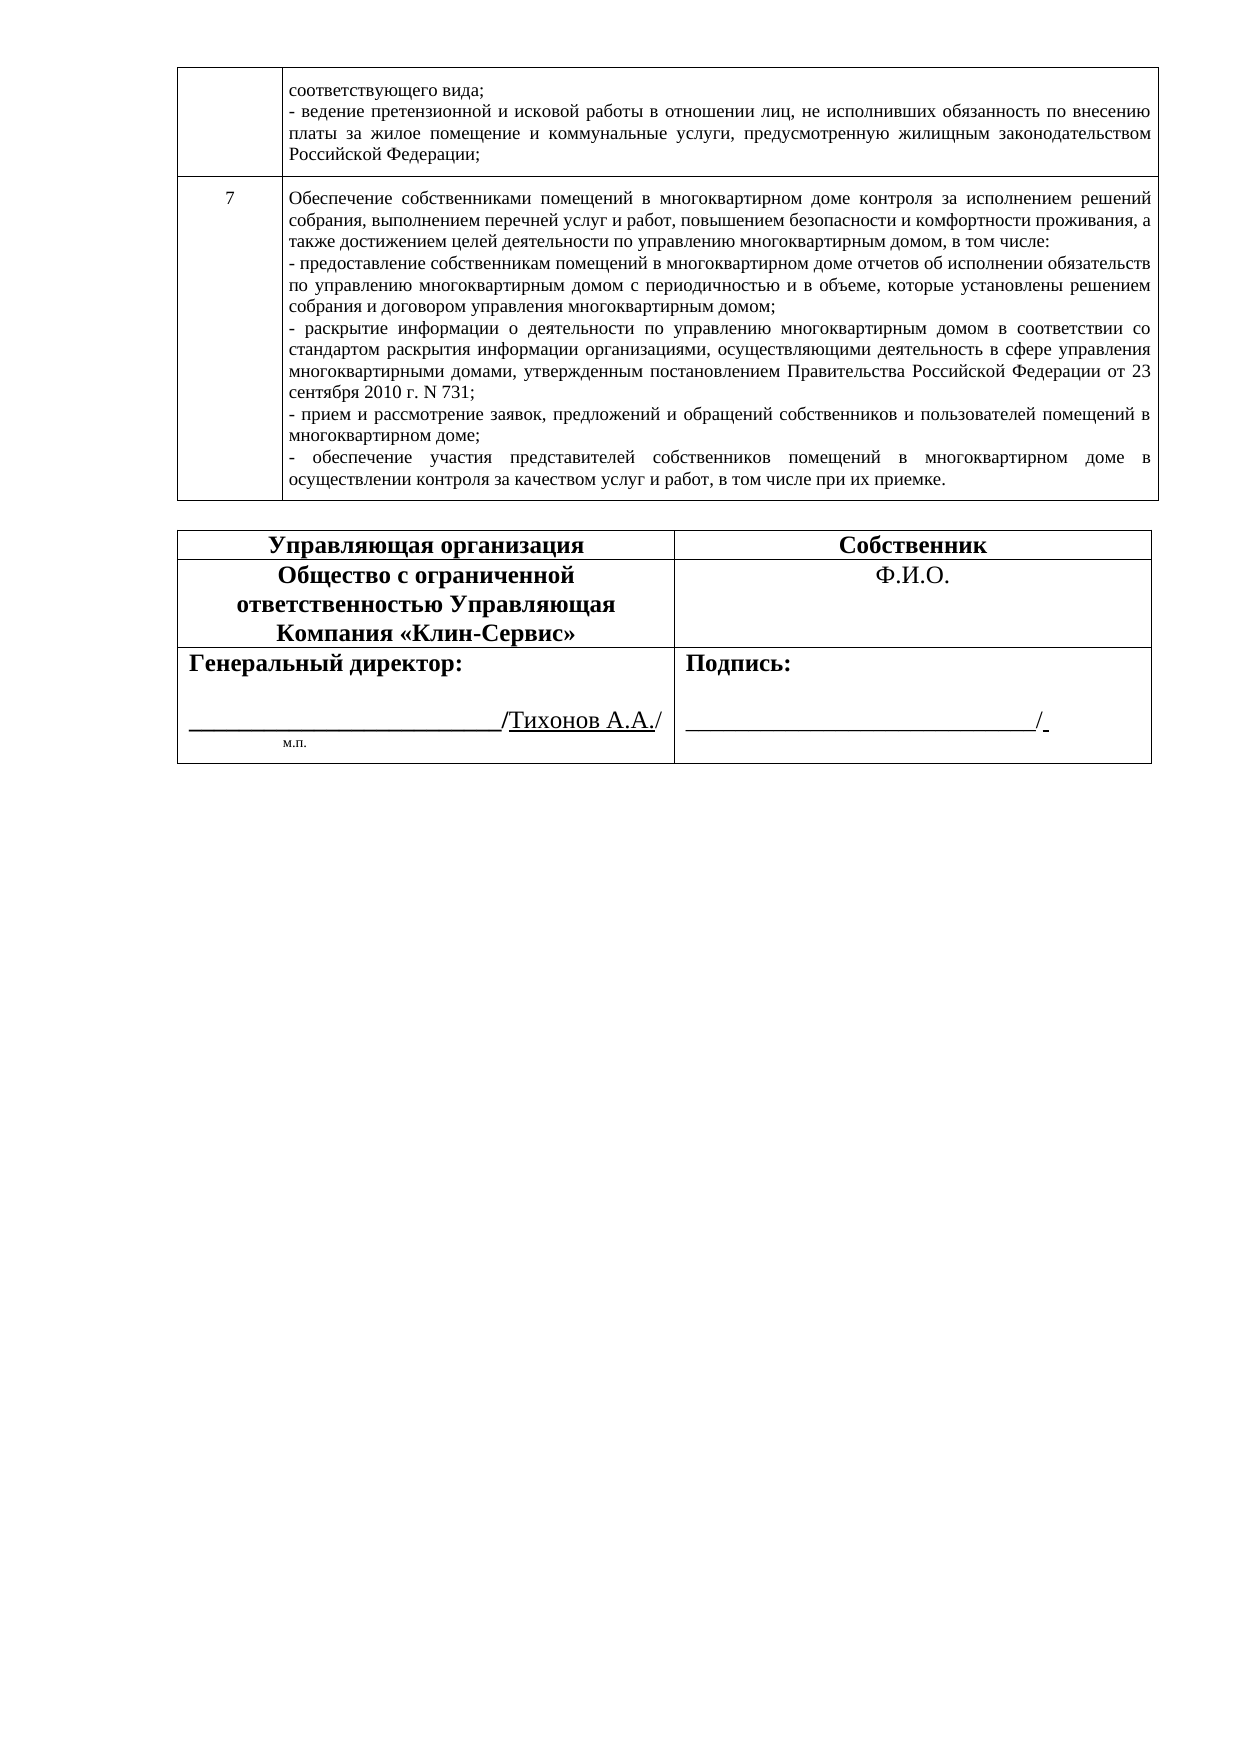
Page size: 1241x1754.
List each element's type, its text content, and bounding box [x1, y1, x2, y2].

table_cell Подпись: ____________________________/ [675, 648, 1151, 763]
table_cell Общество с ограниченной ответственностью Управляющая Компания «Клин-Сервис» [178, 560, 674, 647]
table_cell Ф.И.О. [675, 560, 1151, 647]
table_cell 7 [178, 177, 282, 500]
table_header Управляющая организация [178, 531, 674, 559]
table_cell 6 [178, 68, 282, 176]
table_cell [283, 68, 1158, 176]
table_header Собственник [675, 531, 1151, 559]
table_cell Генеральный директор: _________________________/Тихонов А.А./ м.п. [178, 648, 674, 763]
table_cell Обеспечение собственниками помещений в многоквартирном доме контроля за исполнением решений собрания, выполнением перечней услуг и работ, повышением безопасности и комфортности проживания, а также достижением целей деятельности по управлению многоквартирным домом, в том числе: - предоставление собственникам помещений в многоквартирном доме отчетов об исполнении обязательств по управлению многоквартирным домом с периодичностью и в объеме, которые установлены решением собрания и договором управления многоквартирным домом; - раскрытие информации о деятельности по управлению многоквартирным домом в соответствии со стандартом раскрытия информации организациями, осуществляющими деятельность в сфере управления многоквартирными домами, утвержденным постановлением Правительства Российской Федерации от 23 сентября 2010 г. N 731; - прием и рассмотрение заявок, предложений и обращений собственников и пользователей помещений в многоквартирном доме; - обеспечение участия представителей собственников помещений в многоквартирном доме в осуществлении контроля за качеством услуг и работ, в том числе при их приемке. [283, 177, 1158, 500]
